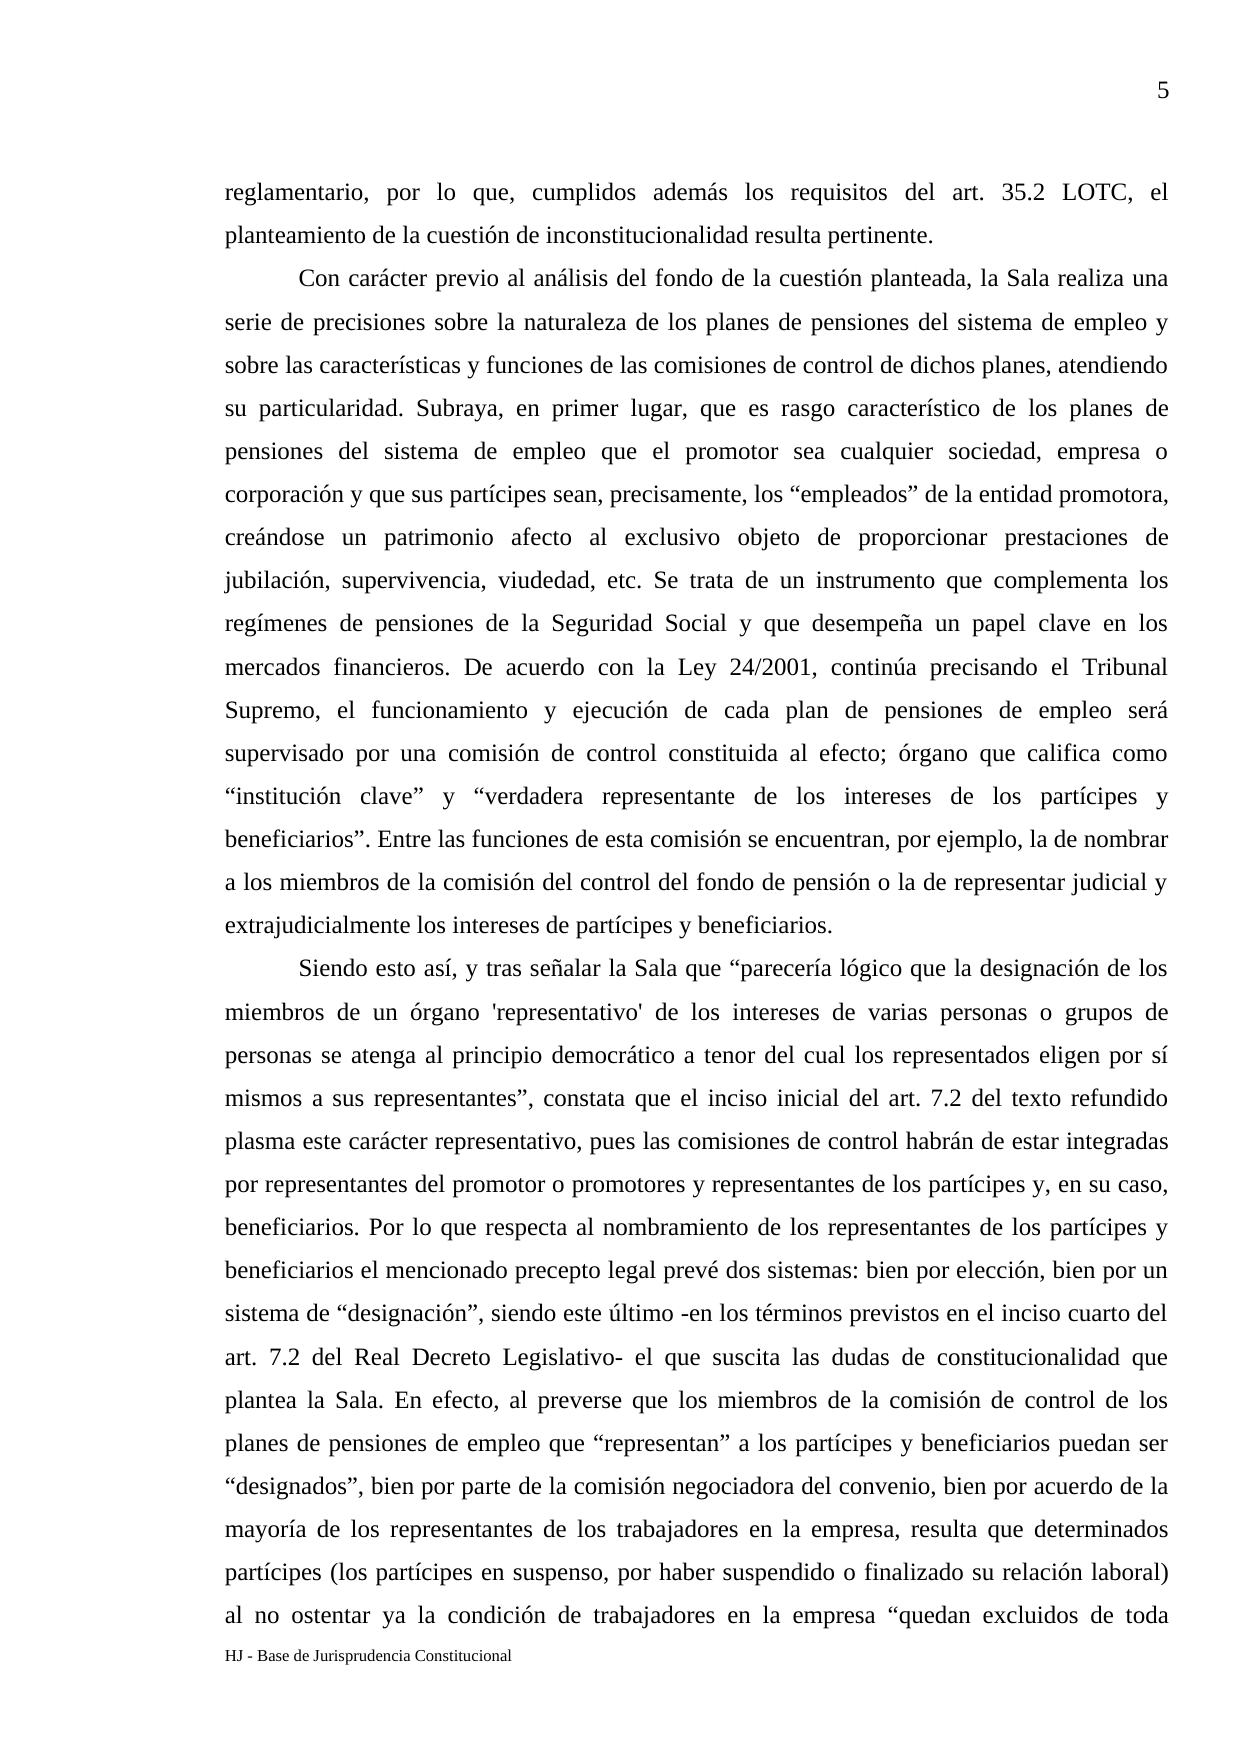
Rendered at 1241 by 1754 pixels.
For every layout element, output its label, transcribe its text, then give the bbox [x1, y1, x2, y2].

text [224, 177, 1169, 249]
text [224, 953, 1169, 1629]
text Con carácter previo al análisis del fondo de la cuestión planteada, la Sala realiza una serie de precisiones sobre la naturaleza de los planes de pensiones del sistema de empleo y sobre las características y funciones de las comisiones de control de dichos planes, atendiendo su particularidad. Subraya, en primer lugar, que es rasgo característico de los planes de pensiones del sistema de empleo que el promotor sea cualquier sociedad, empresa o corporación y que sus partícipes sean, precisamente, los “empleados” de la entidad promotora, creándose un patrimonio afecto al exclusivo objeto de proporcionar prestaciones de jubilación, supervivencia, viudedad, etc. Se trata de un instrumento que complementa los regímenes de pensiones de la Seguridad Social y que desempeña un papel clave en los mercados financieros. De acuerdo con la Ley 24/2001, continúa precisando el Tribunal Supremo, el funcionamiento y ejecución de cada plan de pensiones de empleo será supervisado por una comisión de control constituida al efecto; órgano que califica como “institución clave” y “verdadera representante de los intereses de los partícipes y beneficiarios”. Entre las funciones de esta comisión se encuentran, por ejemplo, la de nombrar a los miembros de la comisión del control del fondo de pensión o la de representar judicial y extrajudicialmente los intereses de partícipes y beneficiarios. [224, 263, 1169, 939]
